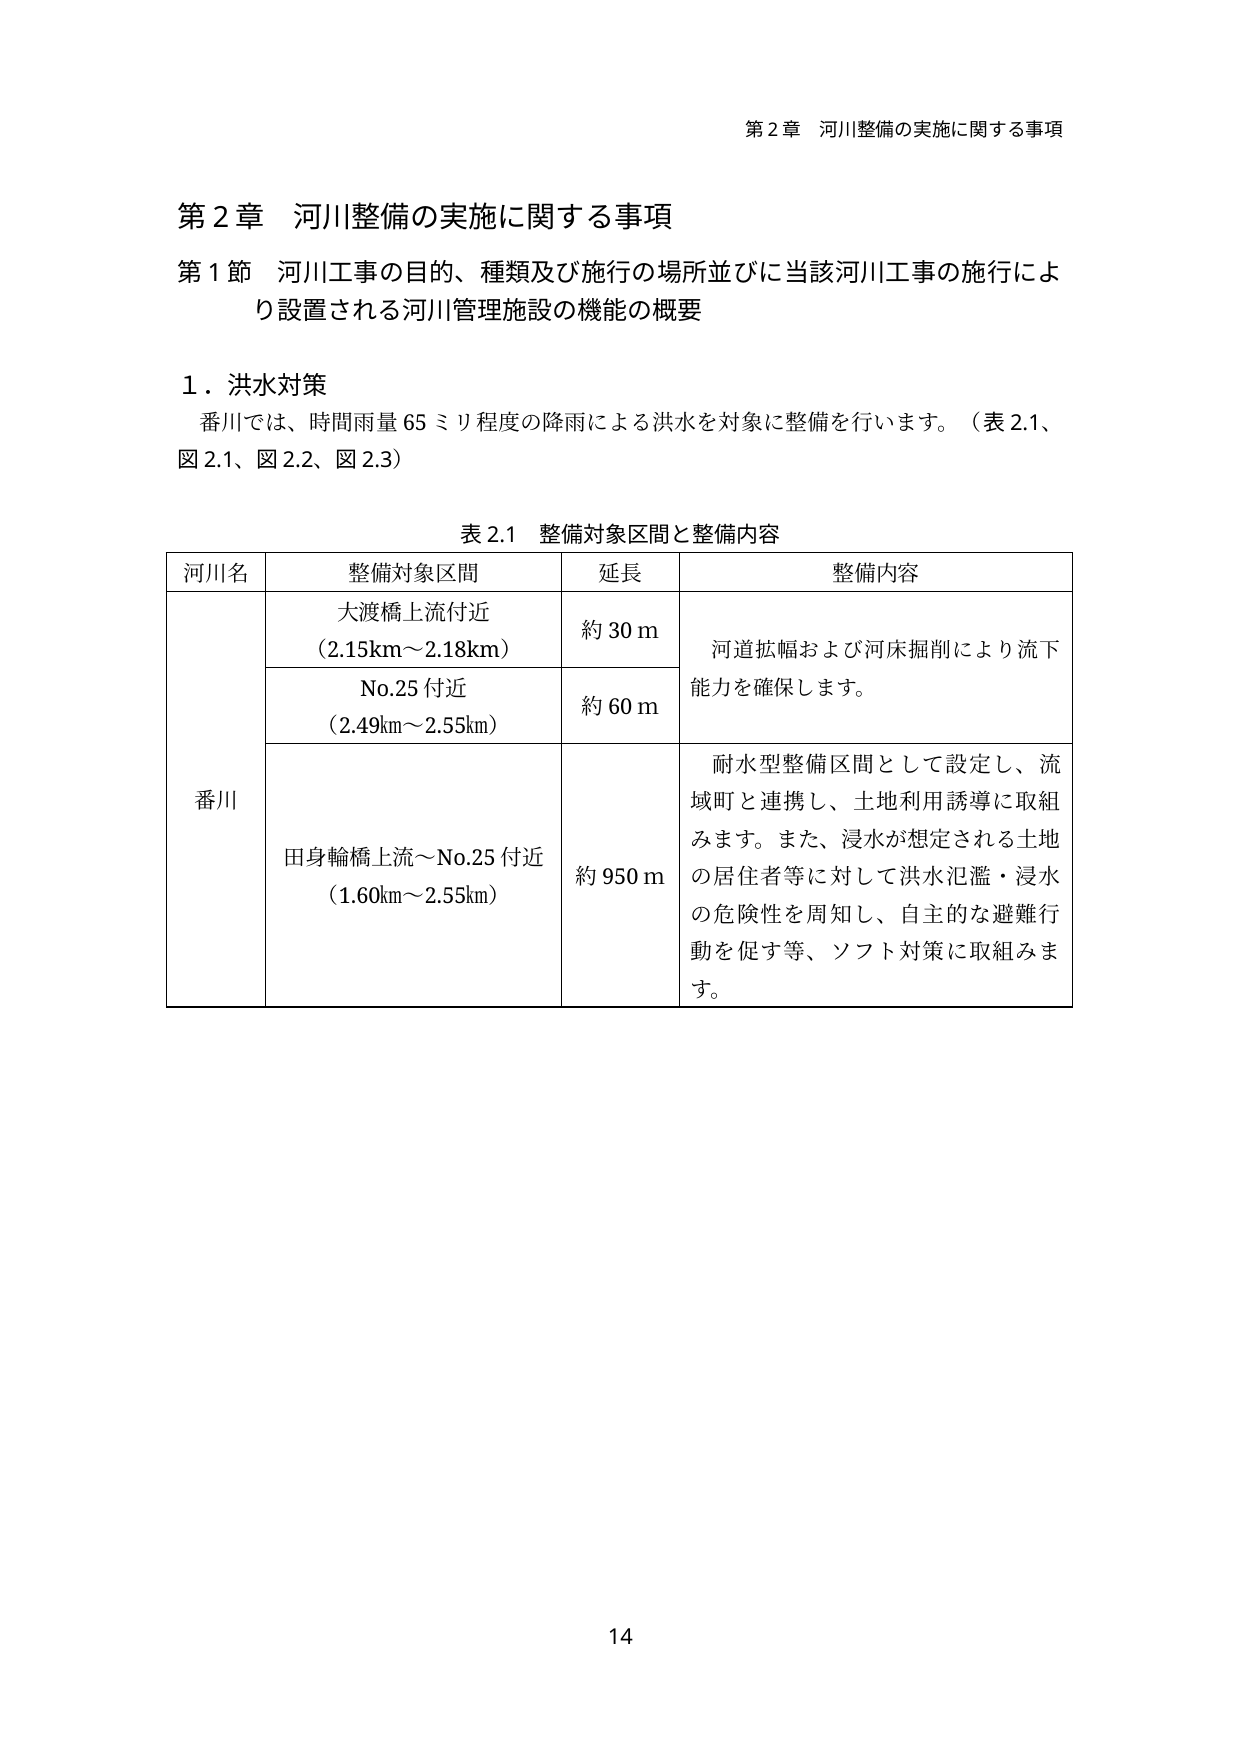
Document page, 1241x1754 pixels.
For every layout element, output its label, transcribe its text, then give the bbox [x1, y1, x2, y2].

table_cell No.25付近 （2.49㎞～2.55㎞） [266, 668, 561, 743]
text 表2.1 整備対象区間と整備内容 [177, 515, 1063, 552]
subtitle 第1節 河川工事の目的、種類及び施行の場所並びに当該河川工事の施行により設置される河川管理施設の機能の概要 [177, 252, 1063, 327]
table_header 整備対象区間 [266, 553, 561, 591]
table_header 河川名 [167, 553, 265, 591]
table_cell 耐水型整備区間として設定し、流域町と連携し、土地利用誘導に取組みます。また、浸水が想定される土地の居住者等に対して洪水氾濫・浸水の危険性を周知し、自主的な避難行動を促す等、ソフト対策に取組みます。 [680, 744, 1072, 1006]
table_header 整備内容 [680, 553, 1072, 591]
table_cell 約30ｍ [562, 592, 679, 667]
table_cell 約60ｍ [562, 668, 679, 743]
text 番川では、時間雨量65ミリ程度の降雨による洪水を対象に整備を行います。（表2.1、図2.1、図2.2、図2.3） [177, 402, 1063, 477]
table_cell 番川 [167, 592, 265, 1006]
text 第2章 河川整備の実施に関する事項 [177, 177, 1063, 252]
table_cell 大渡橋上流付近 （2.15km～2.18km） [266, 592, 561, 667]
table_cell 約950ｍ [562, 744, 679, 1006]
table_cell 田身輪橋上流～No.25付近 （1.60㎞～2.55㎞） [266, 744, 561, 1006]
text １．洪水対策 [177, 365, 1063, 402]
table_cell 河道拡幅および河床掘削により流下能力を確保します。 [680, 592, 1072, 743]
table_header 延長 [562, 553, 679, 591]
